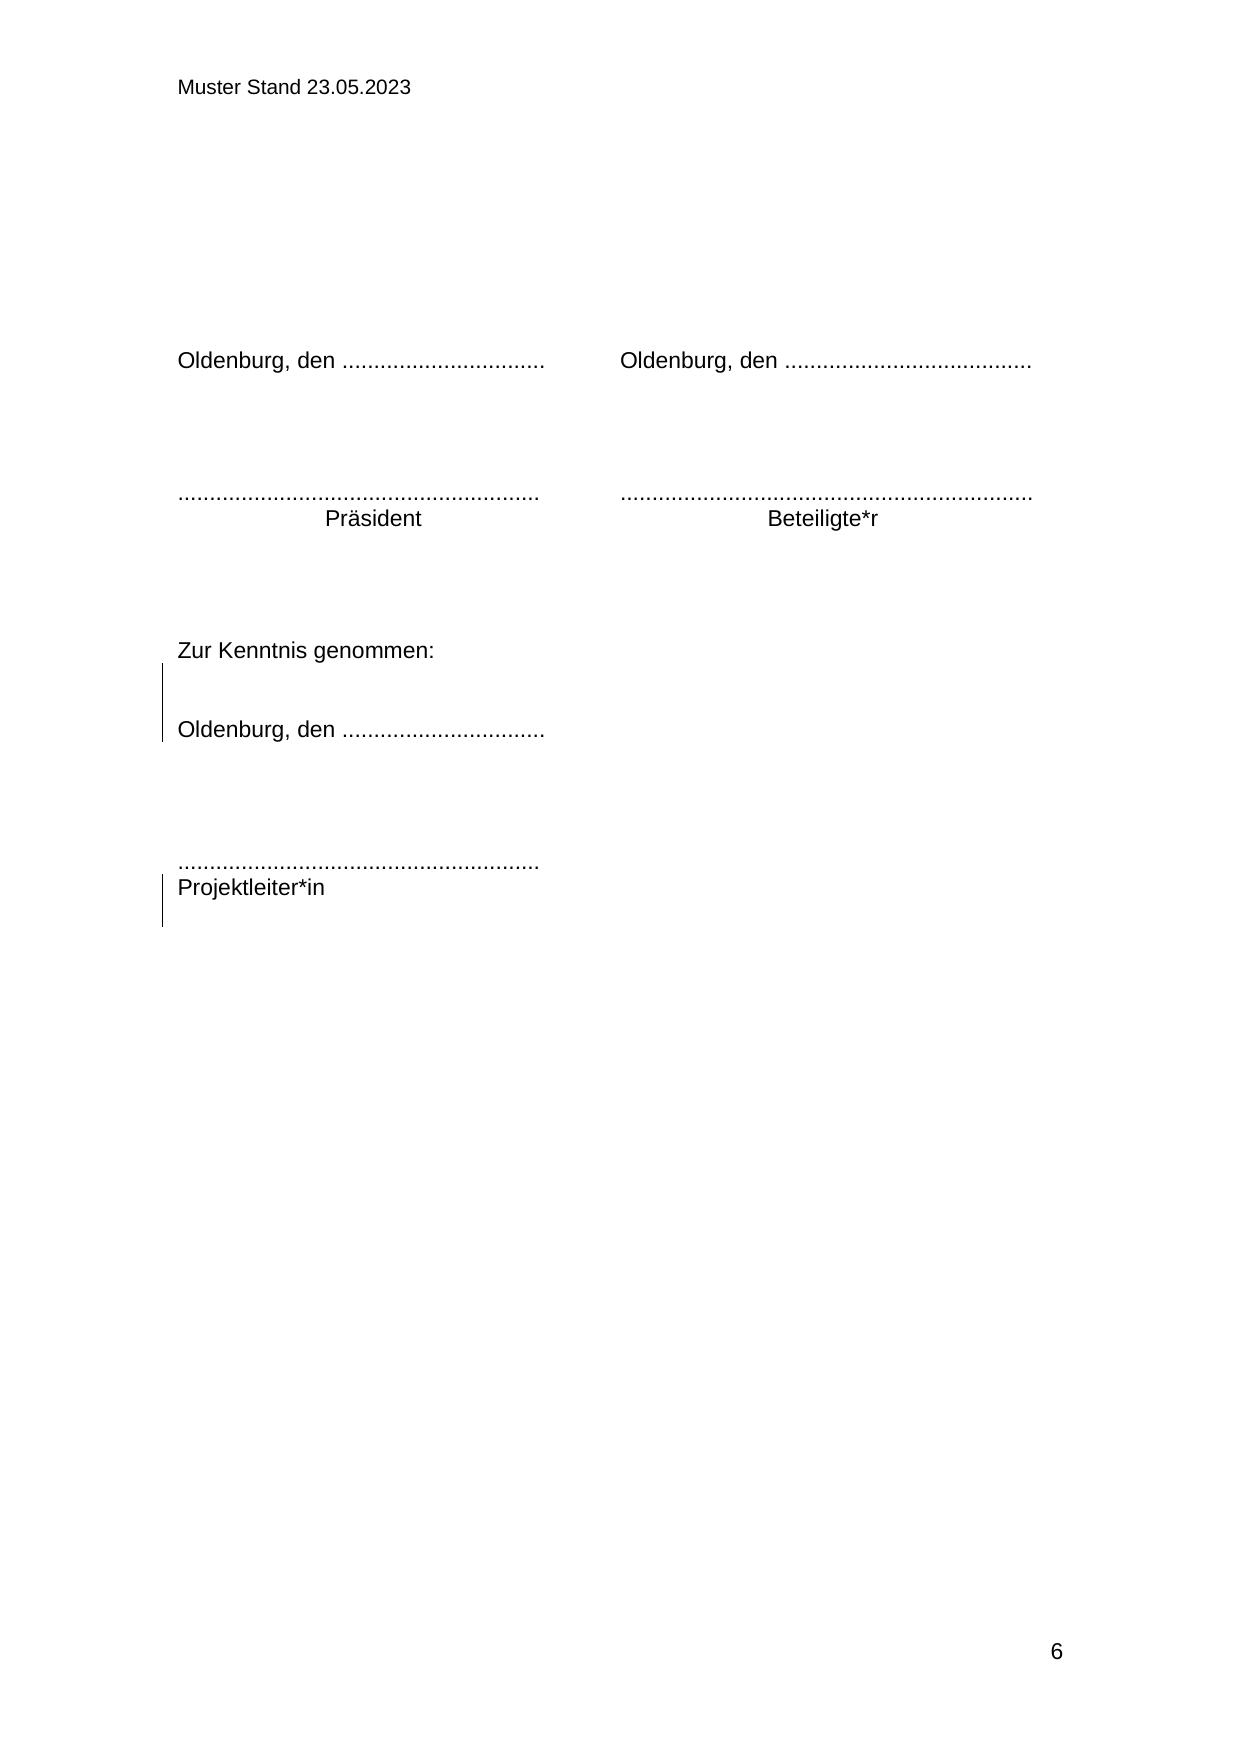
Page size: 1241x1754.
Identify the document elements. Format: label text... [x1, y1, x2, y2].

text Projektleiter*in [177, 874, 1063, 900]
text ......................................................... [177, 848, 1063, 874]
text Oldenburg, den ................................ Oldenburg, den ....................................... [177, 347, 1063, 373]
text Zur Kenntnis genommen: [177, 637, 1063, 663]
text Oldenburg, den ................................ [177, 716, 1063, 742]
text Präsident Beteiligte*r [177, 505, 1063, 531]
text ......................................................... ................................................................. [177, 479, 1063, 505]
